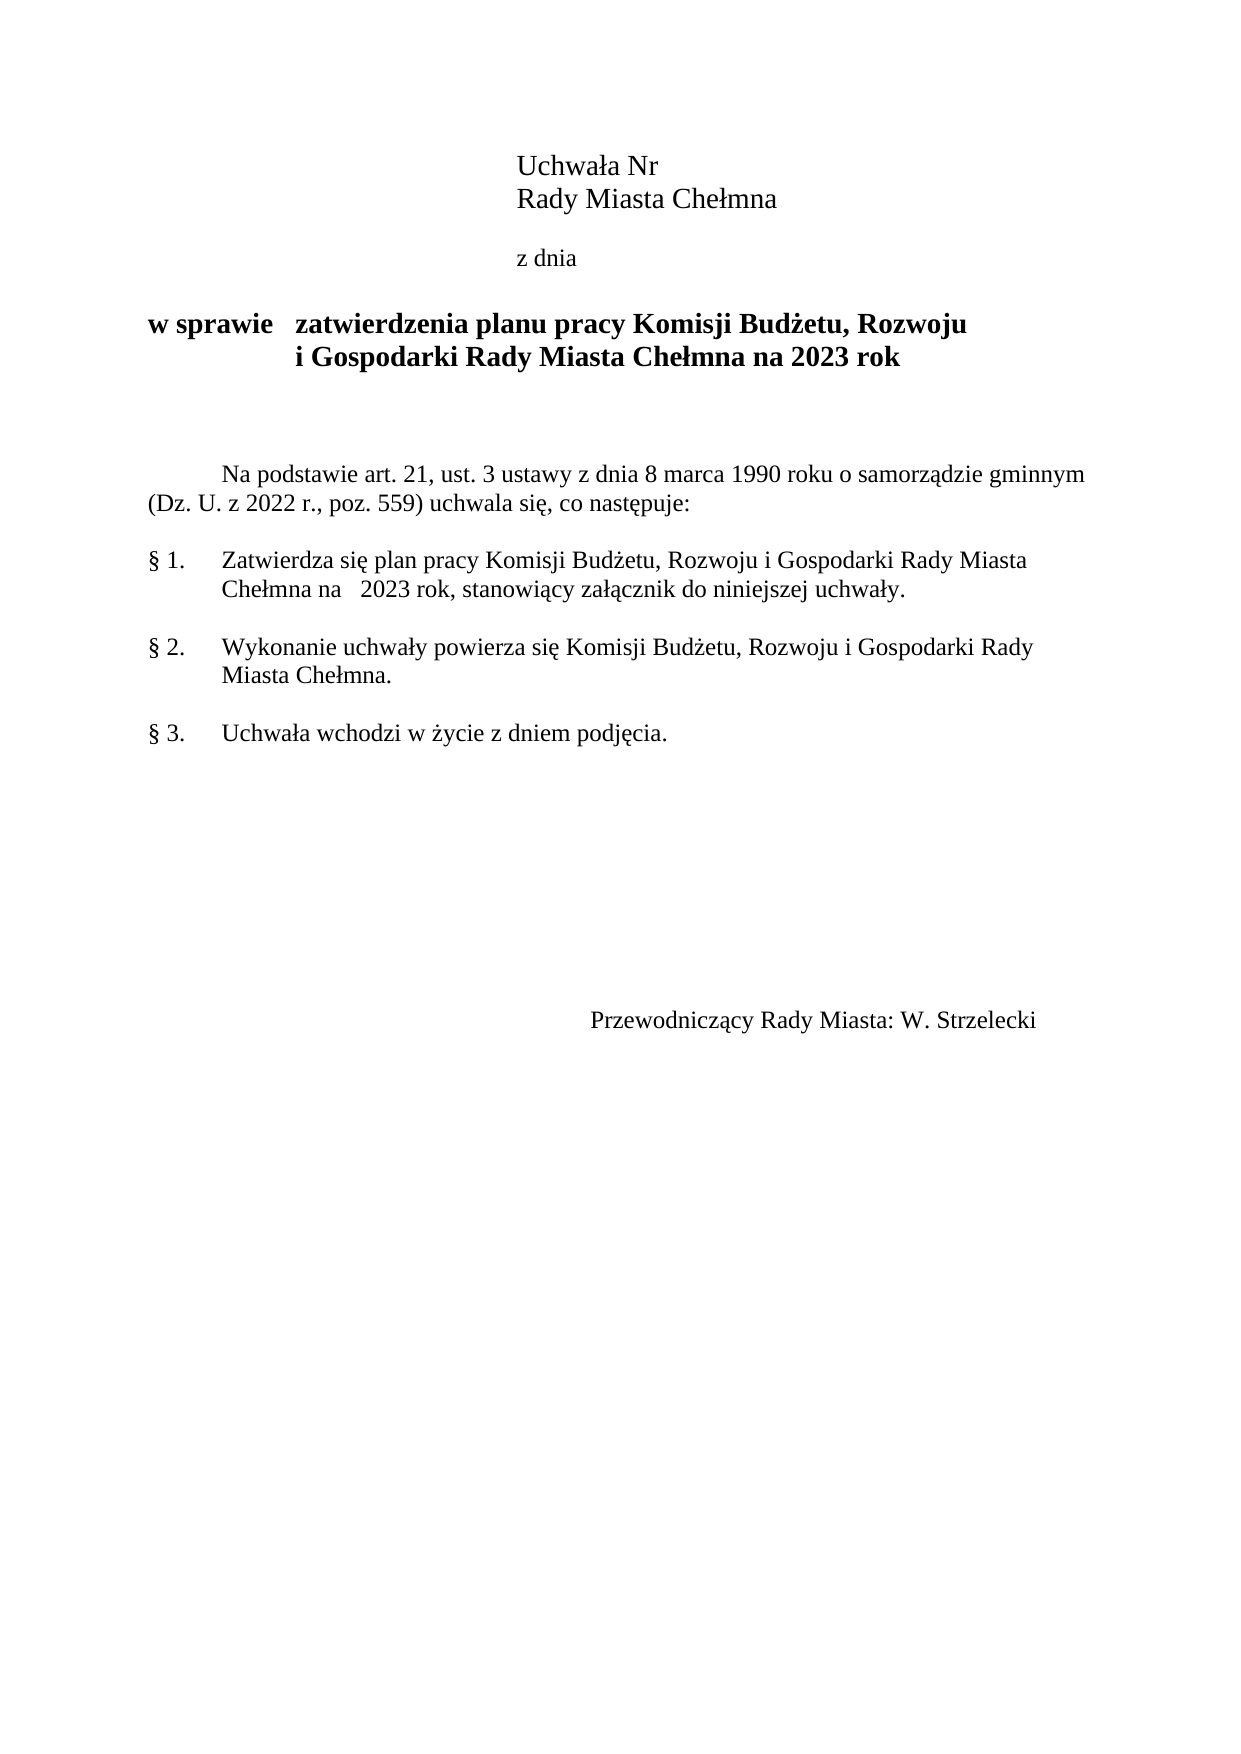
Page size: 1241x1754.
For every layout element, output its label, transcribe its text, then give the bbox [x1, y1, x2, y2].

text Na podstawie art. 21, ust. 3 ustawy z dnia 8 marca 1990 roku o samorządzie gminnym (Dz. U. z 2022 r., poz. 559) uchwala się, co następuje: [148, 459, 1093, 517]
text w sprawie zatwierdzenia planu pracy Komisji Budżetu, Rozwoju i Gospodarki Rady Miasta Chełmna na 2023 rok [148, 306, 1093, 373]
text Uchwała Nr [148, 148, 1093, 181]
text z dnia [148, 243, 1093, 272]
text Przewodniczący Rady Miasta: W. Strzelecki [148, 1005, 1093, 1034]
text § 2. Wykonanie uchwały powierza się Komisji Budżetu, Rozwoju i Gospodarki Rady Miasta Chełmna. [148, 632, 1093, 689]
text § 3. Uchwała wchodzi w życie z dniem podjęcia. [148, 718, 1093, 747]
text Rady Miasta Chełmna [148, 181, 1093, 215]
text § 1. Zatwierdza się plan pracy Komisji Budżetu, Rozwoju i Gospodarki Rady Miasta Chełmna na 2023 rok, stanowiący załącznik do niniejszej uchwały. [148, 545, 1093, 603]
